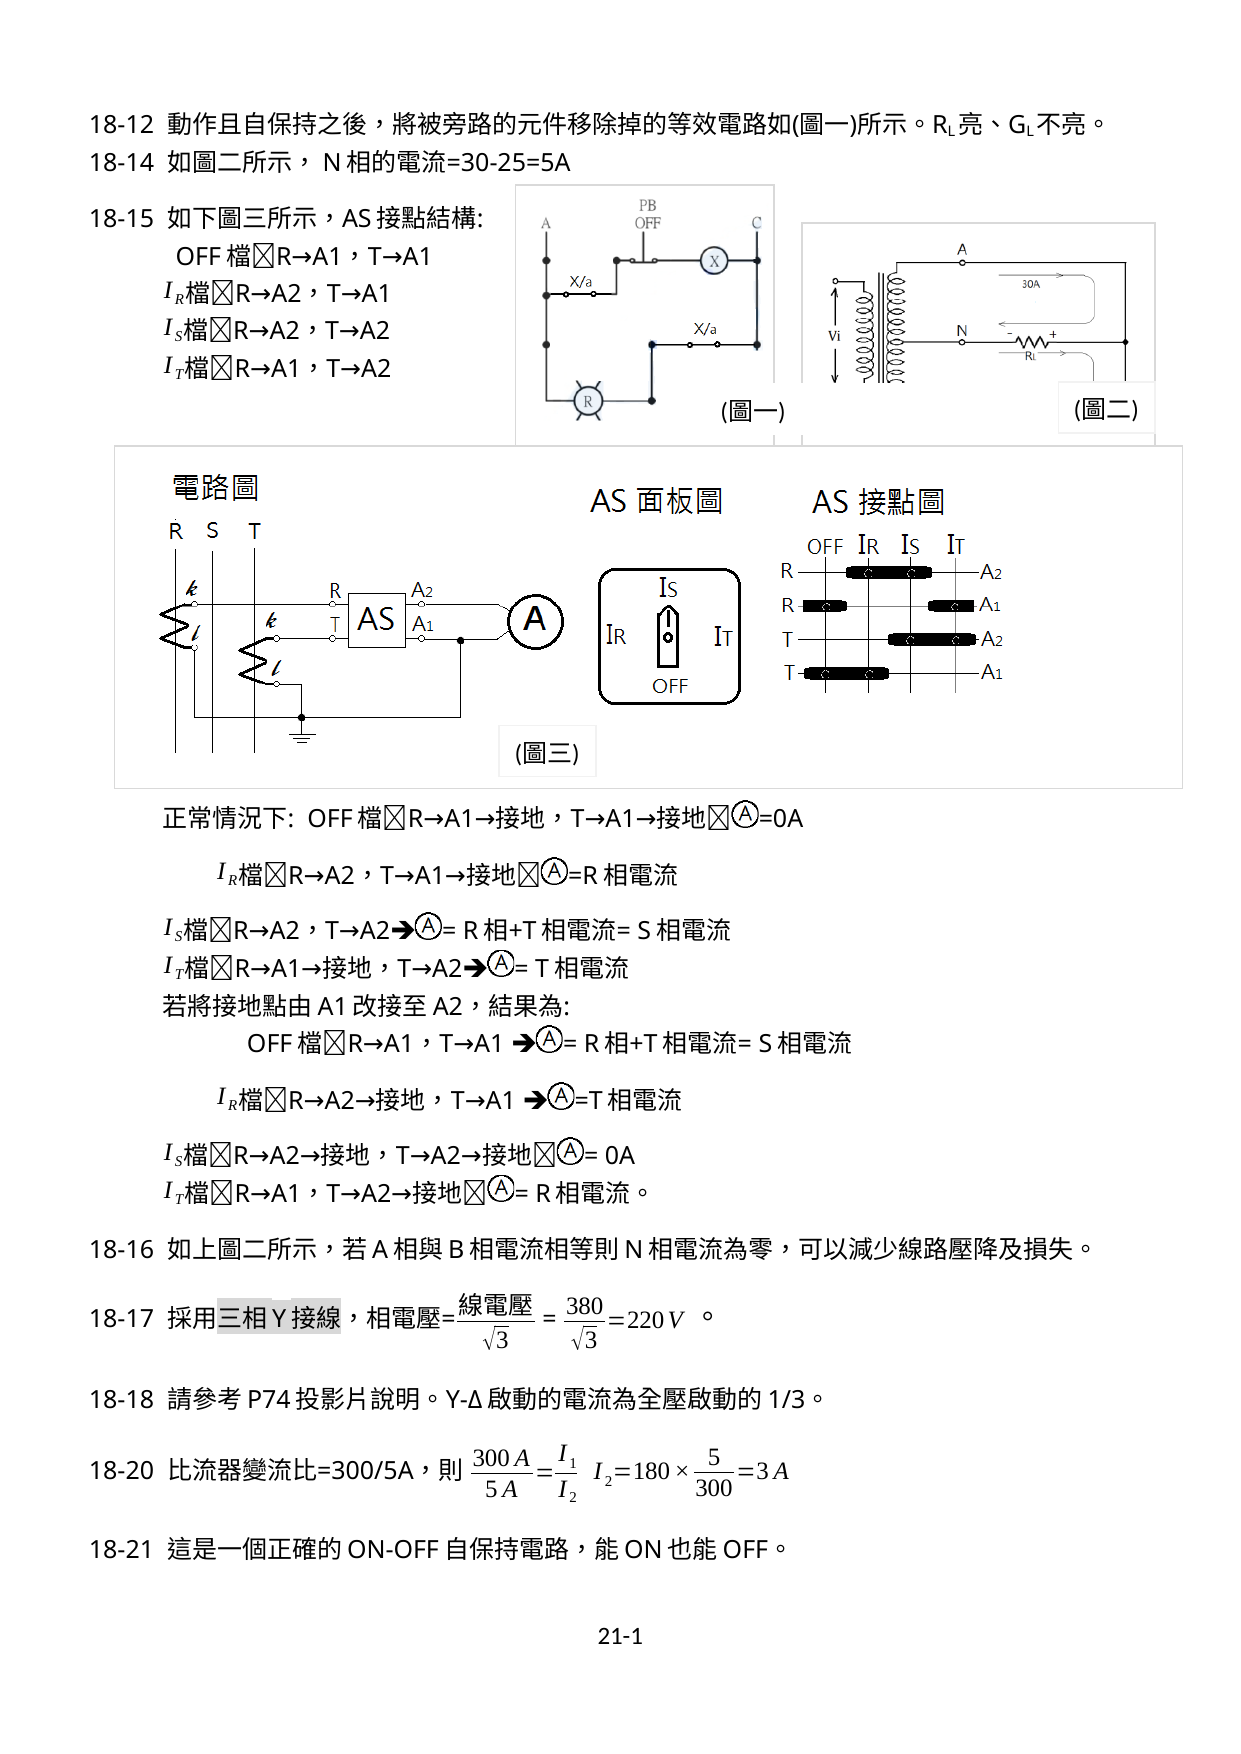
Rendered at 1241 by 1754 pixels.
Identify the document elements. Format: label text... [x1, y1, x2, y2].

picture [487, 1175, 515, 1202]
picture [731, 800, 759, 828]
picture [487, 950, 515, 977]
picture [540, 857, 568, 885]
text 18-20 比流器變流比=300/5A，則 [89, 1436, 1152, 1511]
picture [535, 1025, 563, 1053]
text 18-18 請參考P74投影片說明。Y-Δ啟動的電流為全壓啟動的1/3。 [89, 1379, 1152, 1417]
picture [547, 1082, 575, 1110]
picture [530, 192, 769, 425]
picture [414, 912, 442, 940]
picture [129, 453, 1024, 761]
picture [556, 1137, 584, 1165]
text 18-17 採用三相Y接線，相電壓= = 。 [89, 1286, 1152, 1361]
text 18-14 如圖二所示， N相的電流=30-25=5A [89, 142, 1152, 179]
text 18-12 動作且自保持之後，將被旁路的元件移除掉的等效電路如(圖一)所示。RL亮、GL不亮。 [89, 104, 1152, 142]
text 18-21 這是一個正確的ON-OFF自保持電路，能ON也能OFF。 [89, 1529, 1152, 1567]
text 18-16 如上圖二所示，若A相與B相電流相等則N相電流為零，可以減少線路壓降及損失。 [89, 1229, 1152, 1267]
